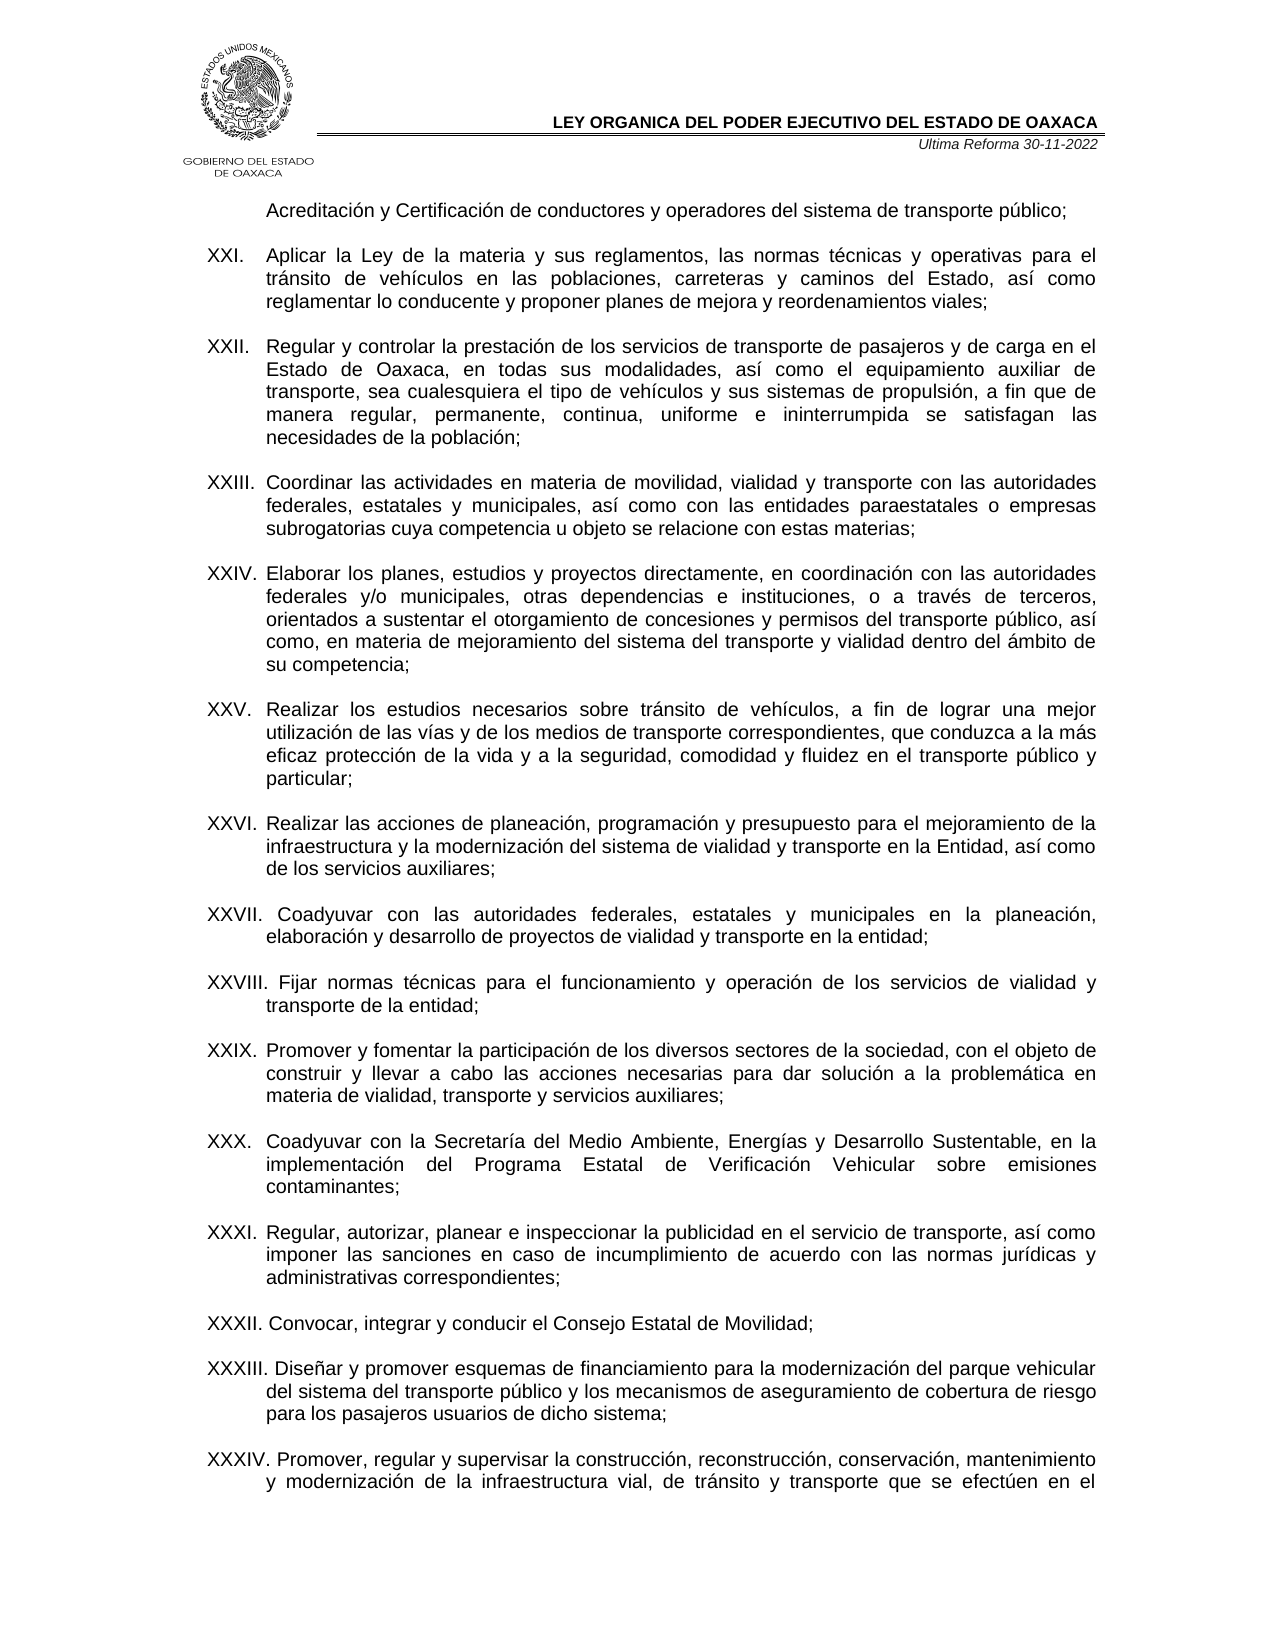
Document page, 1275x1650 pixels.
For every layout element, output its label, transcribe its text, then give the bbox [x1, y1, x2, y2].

text XXV. Realizar los estudios necesarios sobre tránsito de vehículos, a fin de lograr una mejor utilización de las vías y de los medios de transporte correspondientes, que conduzca a la más eficaz protección de la vida y a la seguridad, comodidad y fluidez en el transporte público y particular; [207, 698, 1098, 789]
text XXXIII. Diseñar y promover esquemas de financiamiento para la modernización del parque vehicular del sistema del transporte público y los mecanismos de aseguramiento de cobertura de riesgo para los pasajeros usuarios de dicho sistema; [207, 1357, 1098, 1425]
text XXIII. Coordinar las actividades en materia de movilidad, vialidad y transporte con las autoridades federales, estatales y municipales, así como con las entidades paraestatales o empresas subrogatorias cuya competencia u objeto se relacione con estas materias; [207, 471, 1098, 539]
text XXX. Coadyuvar con la Secretaría del Medio Ambiente, Energías y Desarrollo Sustentable, en la implementación del Programa Estatal de Verificación Vehicular sobre emisiones contaminantes; [207, 1130, 1098, 1198]
text XXVIII. Fijar normas técnicas para el funcionamiento y operación de los servicios de vialidad y transporte de la entidad; [207, 971, 1098, 1016]
text XXI. Aplicar la Ley de la materia y sus reglamentos, las normas técnicas y operativas para el tránsito de vehículos en las poblaciones, carreteras y caminos del Estado, así como reglamentar lo conducente y proponer planes de mejora y reordenamientos viales; [207, 244, 1098, 312]
text XXXII. Convocar, integrar y conducir el Consejo Estatal de Movilidad; [207, 1311, 1098, 1334]
text XXVII. Coadyuvar con las autoridades federales, estatales y municipales en la planeación, elaboración y desarrollo de proyectos de vialidad y transporte en la entidad; [207, 903, 1098, 948]
picture [180, 40, 317, 180]
text XXII. Regular y controlar la prestación de los servicios de transporte de pasajeros y de carga en el Estado de Oaxaca, en todas sus modalidades, así como el equipamiento auxiliar de transporte, sea cualesquiera el tipo de vehículos y sus sistemas de propulsión, a fin que de manera regular, permanente, continua, uniforme e ininterrumpida se satisfagan las necesidades de la población; [207, 335, 1098, 448]
text XXIX. Promover y fomentar la participación de los diversos sectores de la sociedad, con el objeto de construir y llevar a cabo las acciones necesarias para dar solución a la problemática en materia de vialidad, transporte y servicios auxiliares; [207, 1039, 1098, 1107]
text XXXI. Regular, autorizar, planear e inspeccionar la publicidad en el servicio de transporte, así como imponer las sanciones en caso de incumplimiento de acuerdo con las normas jurídicas y administrativas correspondientes; [207, 1221, 1098, 1289]
text XXIV. Elaborar los planes, estudios y proyectos directamente, en coordinación con las autoridades federales y/o municipales, otras dependencias e instituciones, o a través de terceros, orientados a sustentar el otorgamiento de concesiones y permisos del transporte público, así como, en materia de mejoramiento del sistema del transporte y vialidad dentro del ámbito de su competencia; [207, 562, 1098, 676]
text XXVI. Realizar las acciones de planeación, programación y presupuesto para el mejoramiento de la infraestructura y la modernización del sistema de vialidad y transporte en la Entidad, así como de los servicios auxiliares; [207, 812, 1098, 880]
